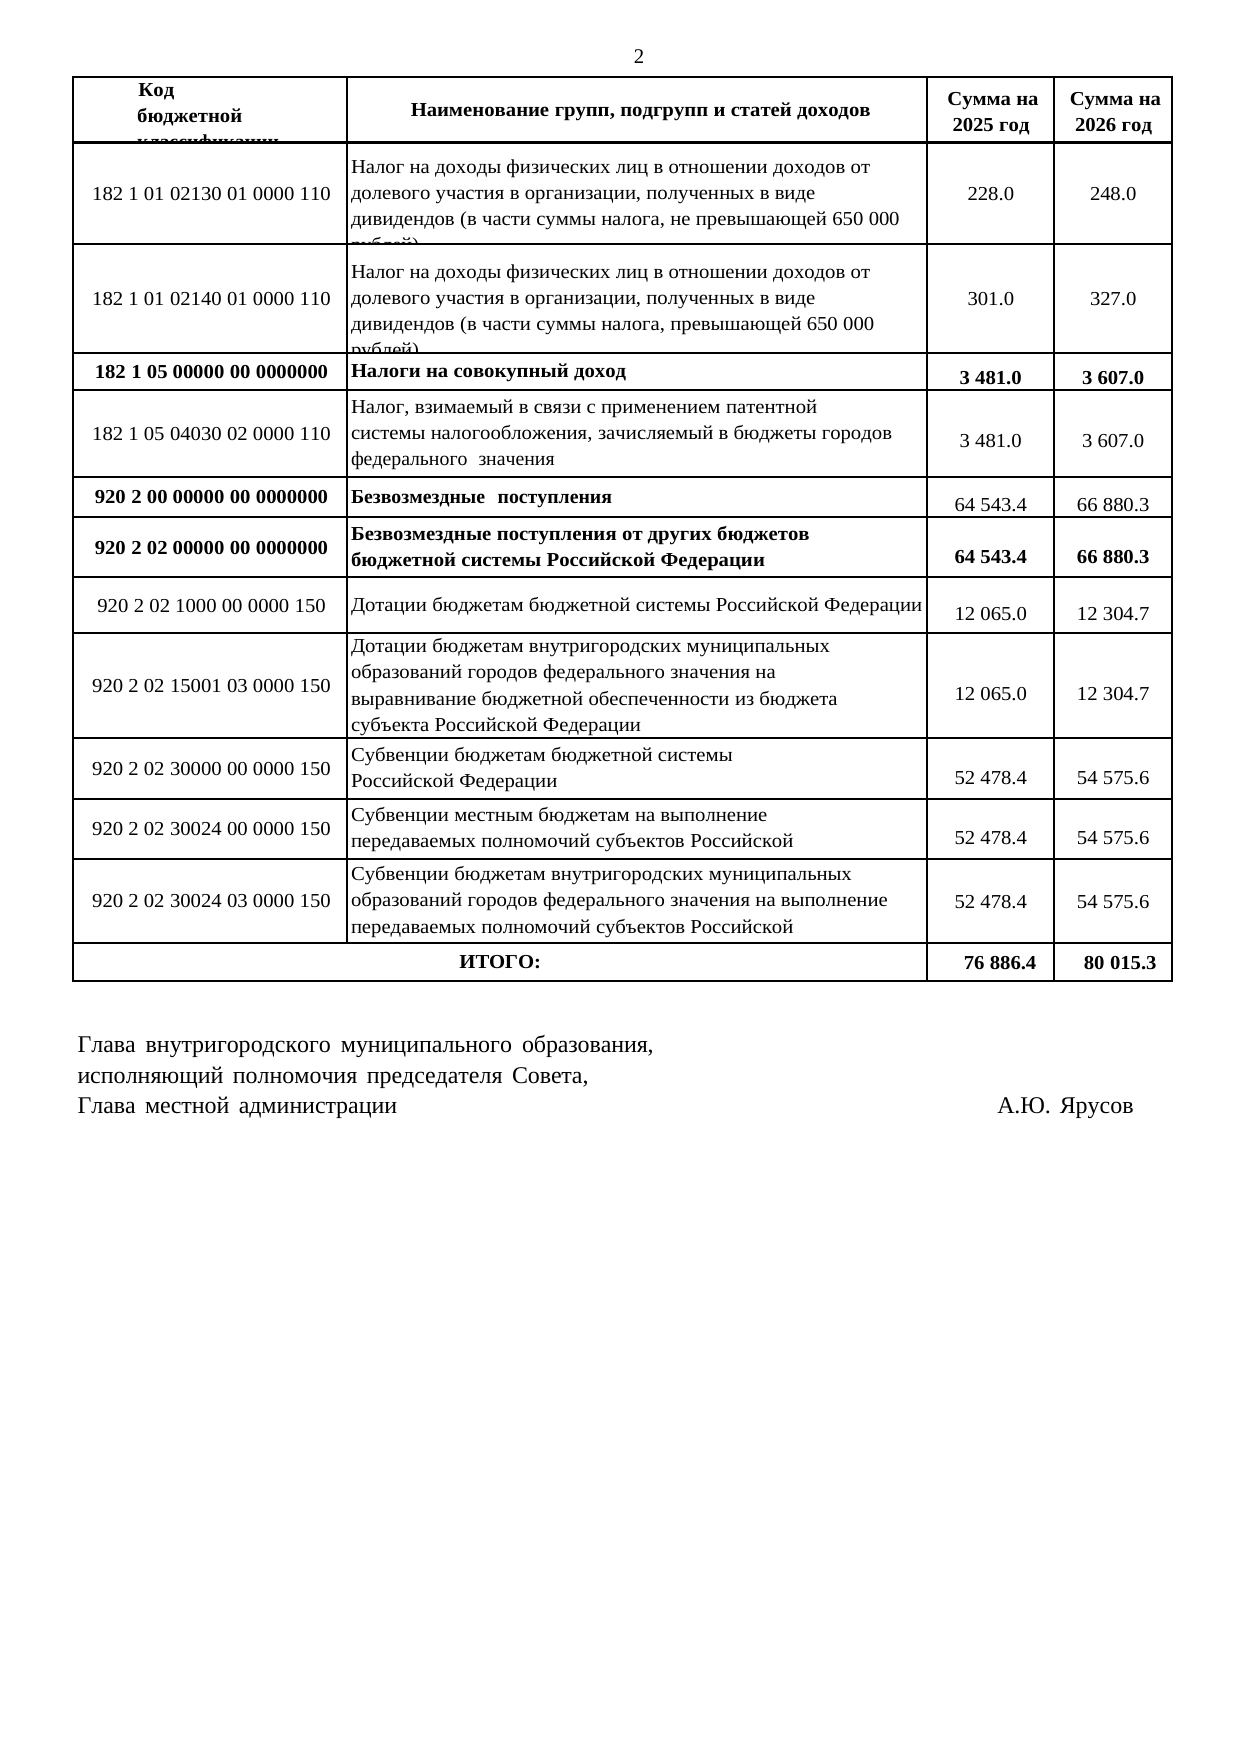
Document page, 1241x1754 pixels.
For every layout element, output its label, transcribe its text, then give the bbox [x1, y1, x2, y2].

text Глава местной администрации А.Ю. Ярусов [77, 1091, 1215, 1119]
table_cell 52 478.4 [928, 739, 1053, 797]
table_cell 182 1 01 02130 01 0000 110 [74, 144, 346, 243]
table_cell Субвенции бюджетам бюджетной системы Российской Федерации [348, 739, 926, 797]
table_header Сумма на 2025 год [928, 78, 1053, 141]
table_cell 52 478.4 [928, 800, 1053, 858]
table_cell 920 2 02 30024 00 0000 150 [74, 800, 346, 858]
table_cell Налог на доходы физических лиц в отношении доходов от долевого участия в организации, полученных в виде дивидендов (в части суммы налога, не превышающей 650 000 рублей) [348, 144, 926, 243]
text Глава внутригородского муниципального образования, исполняющий полномочия председателя Совета, [77, 1030, 797, 1088]
table_cell 52 478.4 [928, 860, 1053, 942]
table_cell 12 304.7 [1055, 634, 1171, 737]
table_cell 920 2 02 00000 00 0000000 [74, 518, 346, 576]
table_cell 76 886.4 [928, 944, 1053, 980]
text 2 [62, 44, 1215, 68]
table_cell 64 543.4 [928, 478, 1053, 516]
table_cell 327.0 [1055, 245, 1171, 352]
table_cell 920 2 00 00000 00 0000000 [74, 478, 346, 516]
table_cell Субвенции бюджетам внутригородских муниципальных образований городов федерального значения на выполнение передаваемых полномочий субъектов Российской Федерации [348, 860, 926, 942]
table_cell Субвенции местным бюджетам на выполнение передаваемых полномочий субъектов Российской Федерации [348, 800, 926, 858]
table_cell 12 065.0 [928, 634, 1053, 737]
table_cell 64 543.4 [928, 518, 1053, 576]
table_cell 228.0 [928, 144, 1053, 243]
table_cell 920 2 02 1000 00 0000 150 [74, 578, 346, 632]
table_cell 920 2 02 30024 03 0000 150 [74, 860, 346, 942]
table_cell 66 880.3 [1055, 478, 1171, 516]
table_cell Дотации бюджетам внутригородских муниципальных образований городов федерального значения на выравнивание бюджетной обеспеченности из бюджета субъекта Российской Федерации [348, 634, 926, 737]
table_cell Налог на доходы физических лиц в отношении доходов от долевого участия в организации, полученных в виде дивидендов (в части суммы налога, превышающей 650 000 рублей) [348, 245, 926, 352]
table_cell Безвозмездные поступления [348, 478, 926, 516]
table_cell 182 1 01 02140 01 0000 110 [74, 245, 346, 352]
table_cell Дотации бюджетам бюджетной системы Российской Федерации [348, 578, 926, 632]
table_cell 182 1 05 04030 02 0000 110 [74, 391, 346, 476]
table_cell 920 2 02 30000 00 0000 150 [74, 739, 346, 797]
table_cell 54 575.6 [1055, 739, 1171, 797]
table_cell Безвозмездные поступления от других бюджетов бюджетной системы Российской Федерации [348, 518, 926, 576]
table_cell 182 1 05 00000 00 0000000 [74, 354, 346, 389]
table_cell ИТОГО: [74, 944, 926, 980]
table_cell 54 575.6 [1055, 800, 1171, 858]
table_cell 920 2 02 15001 03 0000 150 [74, 634, 346, 737]
table_cell Налоги на совокупный доход [348, 354, 926, 389]
table_cell 80 015.3 [1055, 944, 1171, 980]
table_cell 301.0 [928, 245, 1053, 352]
table_cell 248.0 [1055, 144, 1171, 243]
table_cell Налог, взимаемый в связи с применением патентной системы налогообложения, зачисляемый в бюджеты городов федерального значения [348, 391, 926, 476]
table_cell 3 481.0 [928, 391, 1053, 476]
table_header Сумма на 2026 год [1055, 78, 1171, 141]
table_cell 12 304.7 [1055, 578, 1171, 632]
table_cell 66 880.3 [1055, 518, 1171, 576]
table_cell 3 607.0 [1055, 354, 1171, 389]
table_cell 54 575.6 [1055, 860, 1171, 942]
table_cell 12 065.0 [928, 578, 1053, 632]
table_cell 3 607.0 [1055, 391, 1171, 476]
table_header Наименование групп, подгрупп и статей доходов [348, 78, 926, 141]
table_header Код бюджетной классификации [74, 78, 346, 141]
table_cell 3 481.0 [928, 354, 1053, 389]
